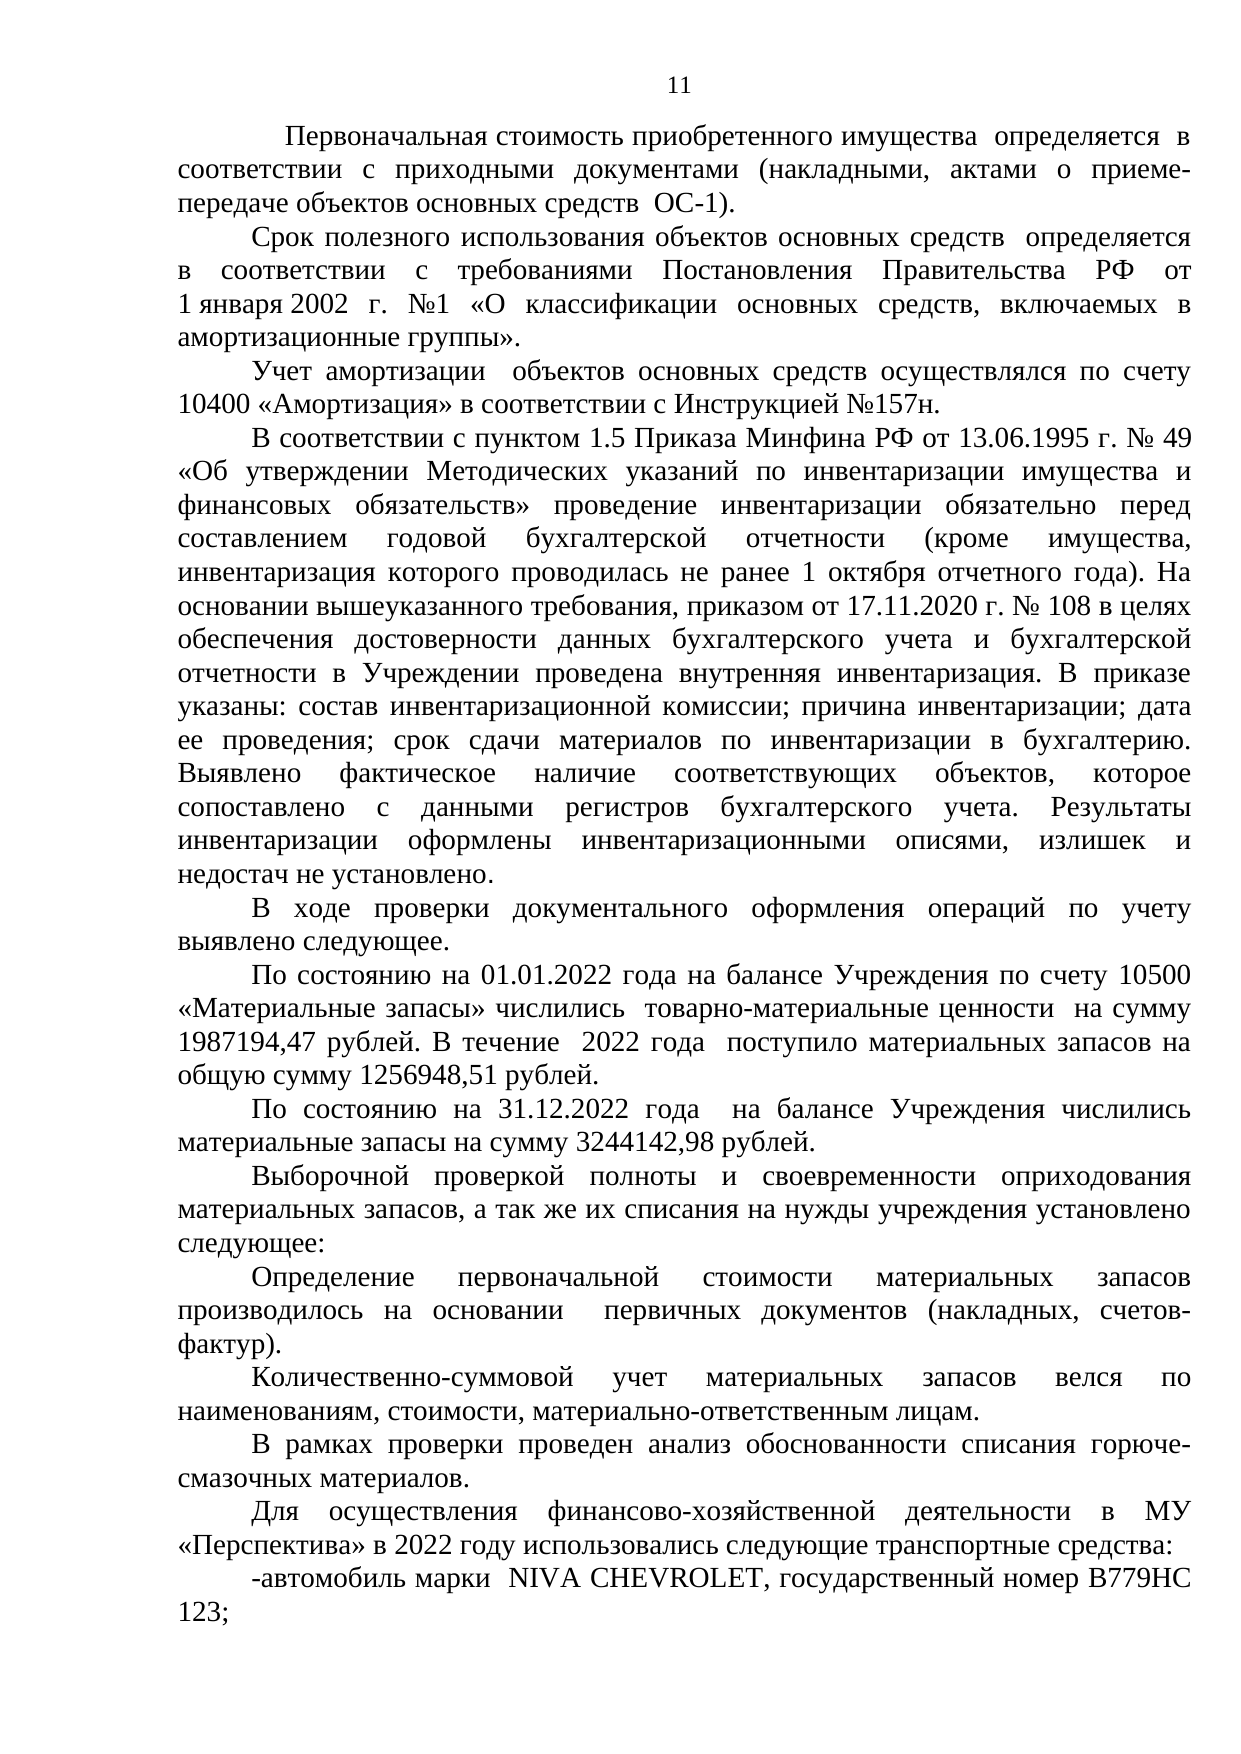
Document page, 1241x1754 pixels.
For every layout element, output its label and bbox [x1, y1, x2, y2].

table_cell [177, 118, 1192, 1628]
